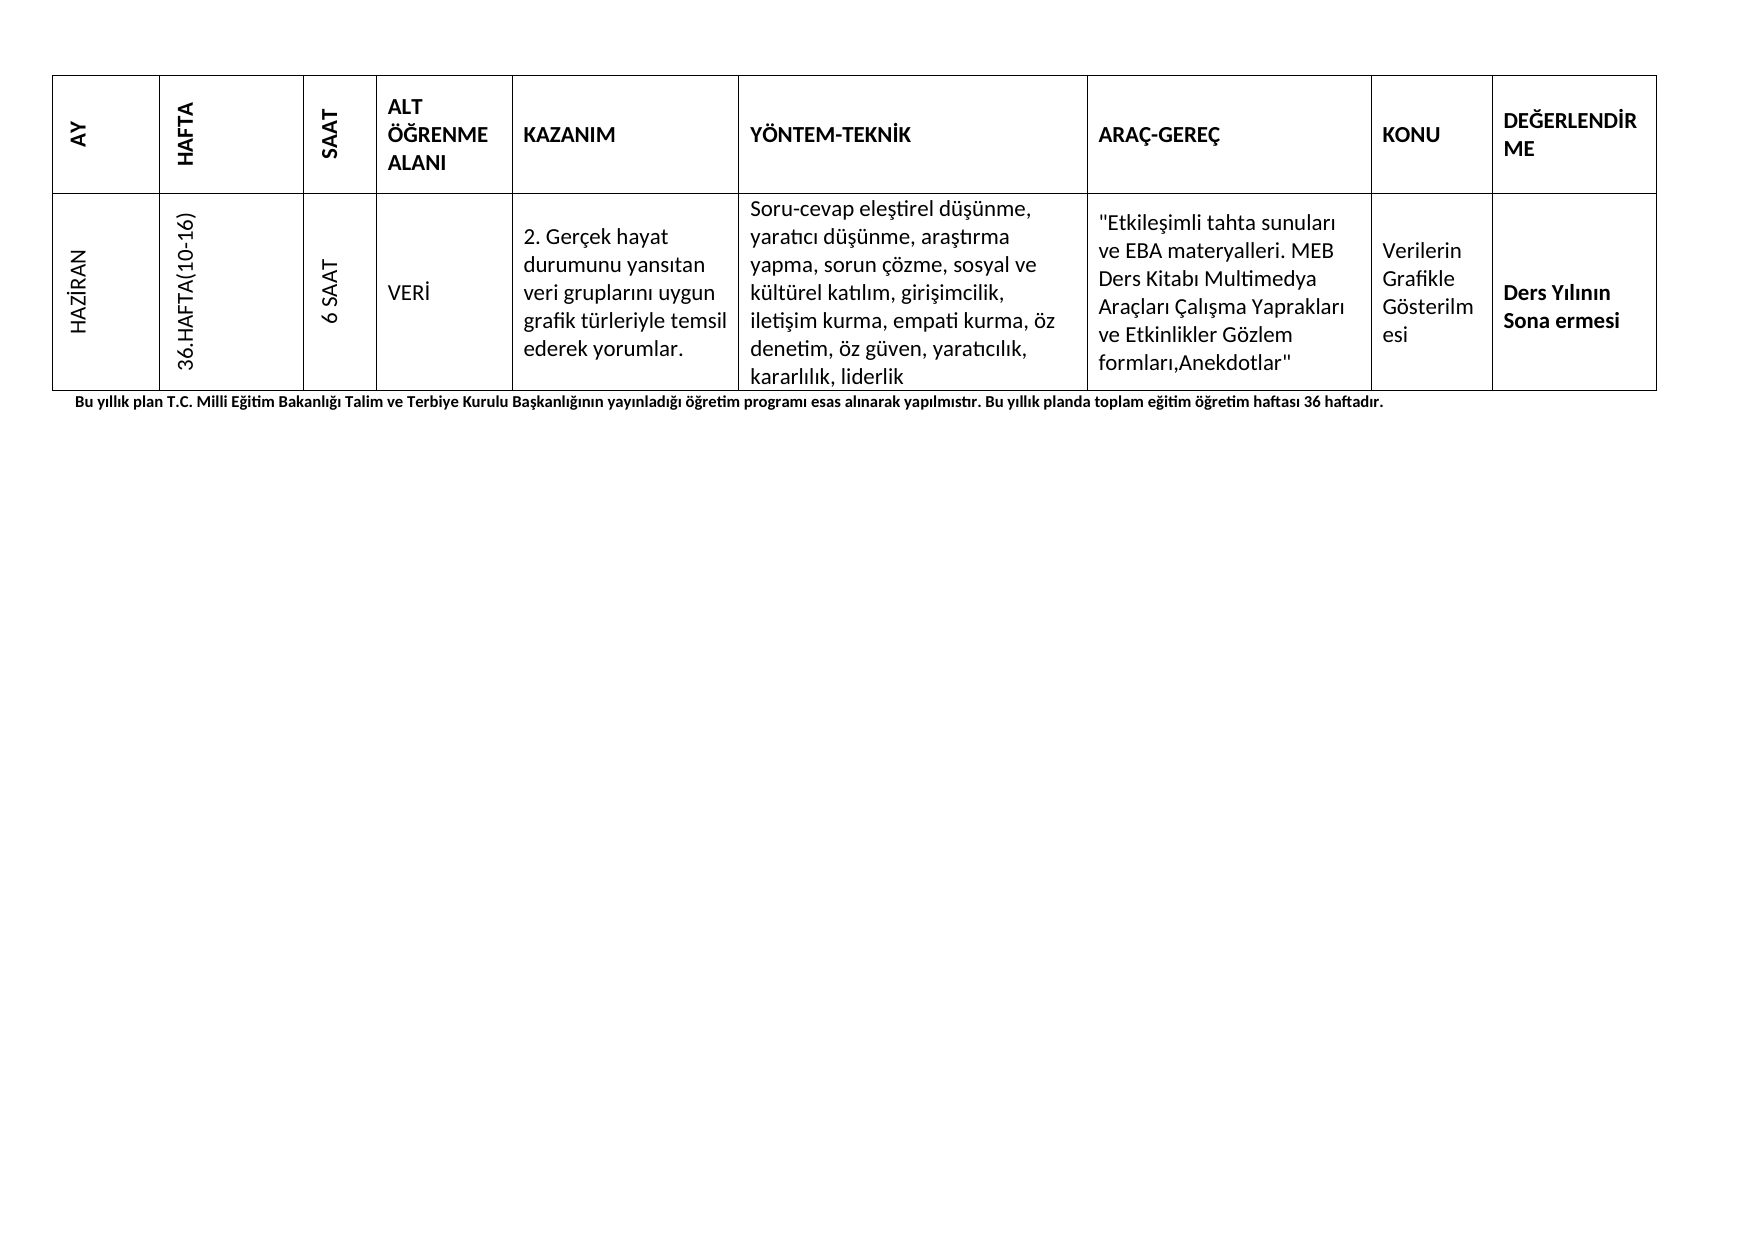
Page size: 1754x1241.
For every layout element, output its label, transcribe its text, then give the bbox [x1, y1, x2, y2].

table_header HAFTA [160, 76, 303, 193]
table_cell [739, 194, 1087, 390]
table_header SAAT [304, 76, 376, 193]
table_header KONU [1372, 76, 1492, 193]
table_cell HAZİRAN [53, 194, 159, 390]
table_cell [1088, 194, 1371, 390]
table_header ALT ÖĞRENME ALANI [377, 76, 512, 193]
table_cell 6 SAAT [304, 194, 376, 390]
table_cell 2. Gerçek hayat durumunu yansıtan veri gruplarını uygun grafik türleriyle temsil ederek yorumlar. [513, 194, 738, 390]
text Bu yıllık plan T.C. Milli Eğitim Bakanlığı Talim ve Terbiye Kurulu Başkanlığının yayınladığı öğretim programı esas alınarak yapılmıstır. Bu yıllık planda toplam eğitim öğretim haftası 36 haftadır. [75, 391, 1679, 412]
table_header ARAÇ-GEREÇ [1088, 76, 1371, 193]
table_header AY [53, 76, 159, 193]
table_cell VERİ [377, 194, 512, 390]
table_cell Ders Yılının Sona ermesi [1493, 194, 1656, 390]
table_header KAZANIM [513, 76, 738, 193]
table_header YÖNTEM-TEKNİK [739, 76, 1087, 193]
table_header DEĞERLENDİRME [1493, 76, 1656, 193]
table_cell Verilerin Grafikle Gösterilmesi [1372, 194, 1492, 390]
table_cell 36.HAFTA(10-16) [160, 194, 303, 390]
